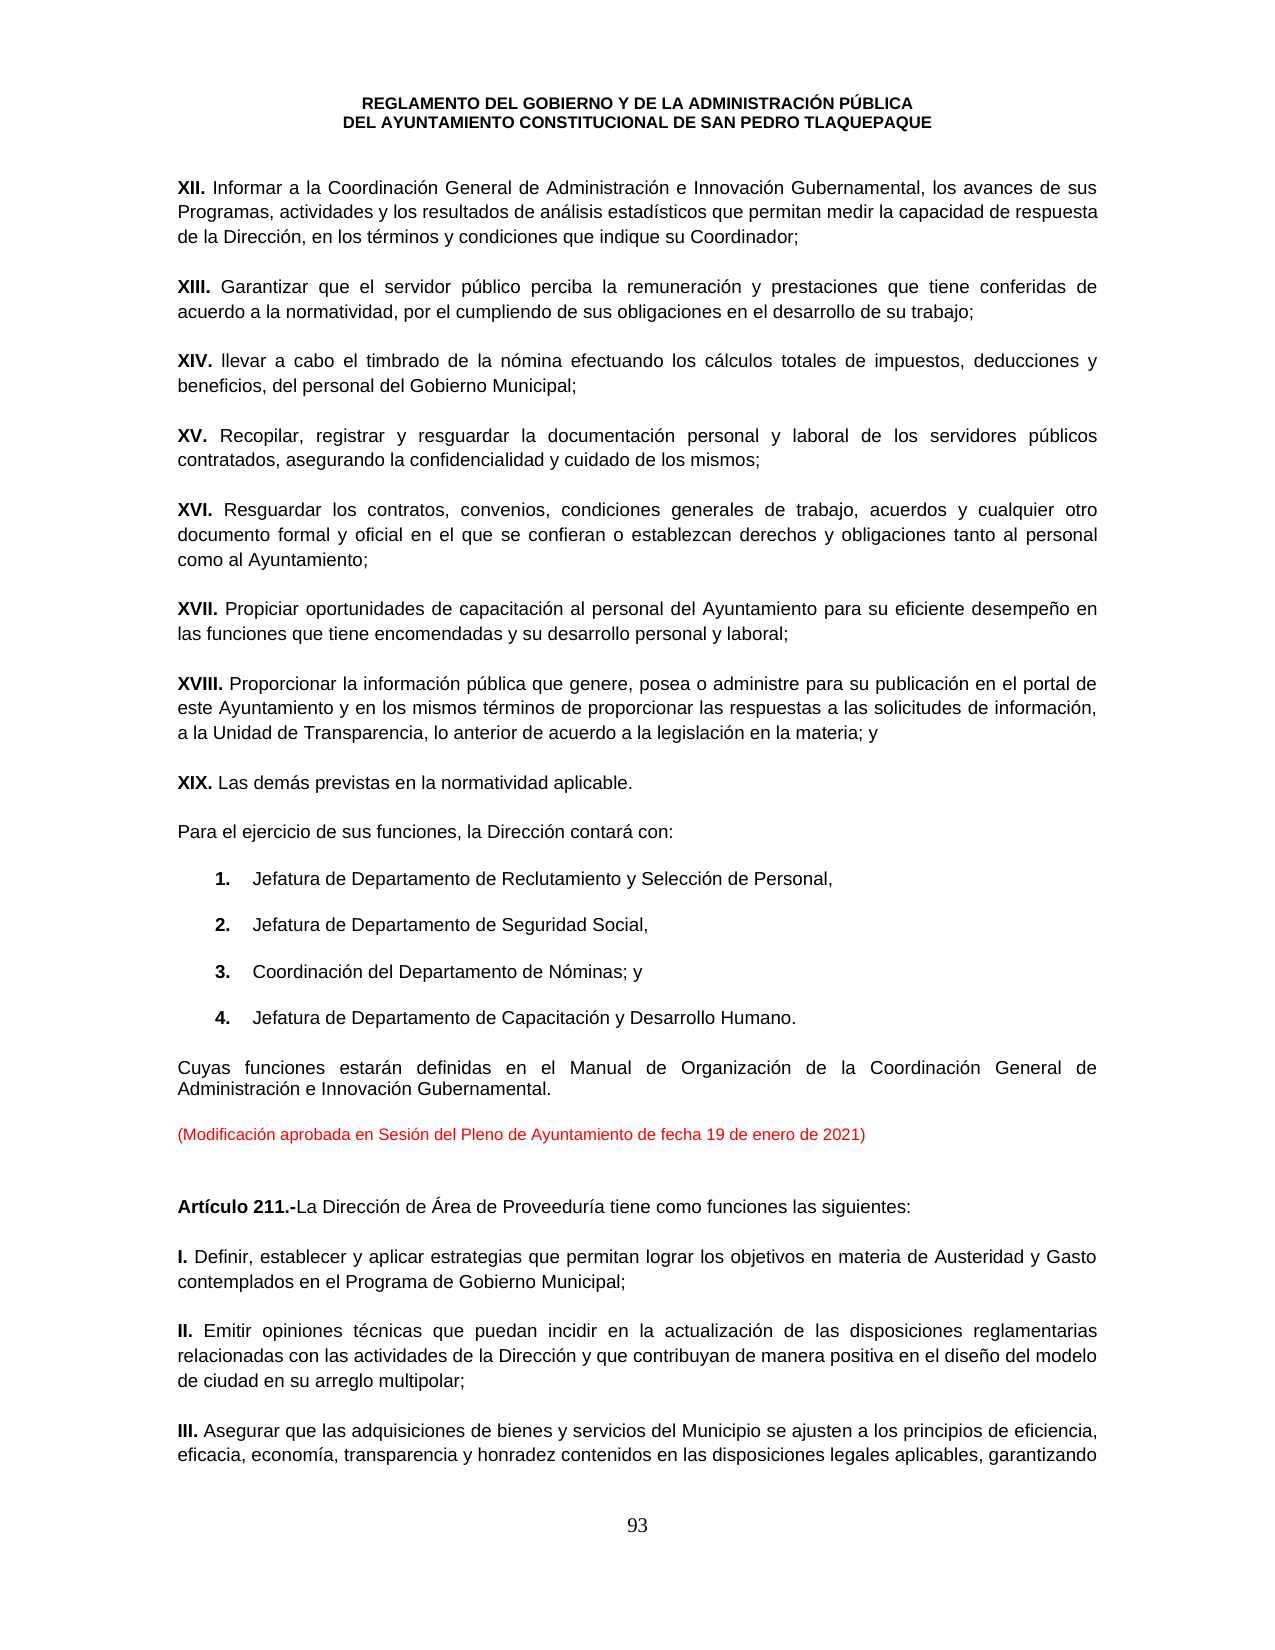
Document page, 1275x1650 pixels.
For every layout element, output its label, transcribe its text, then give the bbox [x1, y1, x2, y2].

text I. Definir, establecer y aplicar estrategias que permitan lograr los objetivos en materia de Austeridad y Gasto contemplados en el Programa de Gobierno Municipal; [177, 1246, 1098, 1292]
text XVI. Resguardar los contratos, convenios, condiciones generales de trabajo, acuerdos y cualquier otro documento formal y oficial en el que se confieran o establezcan derechos y obligaciones tanto al personal como al Ayuntamiento; [177, 499, 1098, 570]
text Para el ejercicio de sus funciones, la Dirección contará con: [177, 821, 1098, 843]
text II. Emitir opiniones técnicas que puedan incidir en la actualización de las disposiciones reglamentarias relacionadas con las actividades de la Dirección y que contribuyan de manera positiva en el diseño del modelo de ciudad en su arreglo multipolar; [177, 1320, 1098, 1391]
text Artículo 211.-La Dirección de Área de Proveeduría tiene como funciones las siguientes: [177, 1196, 1098, 1218]
text XII. Informar a la Coordinación General de Administración e Innovación Gubernamental, los avances de sus Programas, actividades y los resultados de análisis estadísticos que permitan medir la capacidad de respuesta de la Dirección, en los términos y condiciones que indique su Coordinador; [177, 176, 1098, 248]
text XVII. Propiciar oportunidades de capacitación al personal del Ayuntamiento para su eficiente desempeño en las funciones que tiene encomendadas y su desarrollo personal y laboral; [177, 598, 1098, 644]
text XIV. llevar a cabo el timbrado de la nómina efectuando los cálculos totales de impuestos, deducciones y beneficios, del personal del Gobierno Municipal; [177, 350, 1098, 396]
list Coordinación del Departamento de Nóminas; y [215, 961, 1098, 982]
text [177, 1419, 1098, 1466]
list Jefatura de Departamento de Seguridad Social, [215, 914, 1098, 936]
text XVIII. Proporcionar la información pública que genere, posea o administre para su publicación en el portal de este Ayuntamiento y en los mismos términos de proporcionar las respuestas a las solicitudes de información, a la Unidad de Transparencia, lo anterior de acuerdo a la legislación en la materia; y [177, 672, 1098, 743]
list Jefatura de Departamento de Capacitación y Desarrollo Humano. [215, 1007, 1098, 1028]
list Jefatura de Departamento de Reclutamiento y Selección de Personal, [215, 868, 1098, 889]
text Cuyas funciones estarán definidas en el Manual de Organización de la Coordinación General de Administración e Innovación Gubernamental. [177, 1057, 1098, 1100]
text XIII. Garantizar que el servidor público perciba la remuneración y prestaciones que tiene conferidas de acuerdo a la normatividad, por el cumpliendo de sus obligaciones en el desarrollo de su trabajo; [177, 276, 1098, 322]
text XV. Recopilar, registrar y resguardar la documentación personal y laboral de los servidores públicos contratados, asegurando la confidencialidad y cuidado de los mismos; [177, 424, 1098, 471]
text XIX. Las demás previstas en la normatividad aplicable. [177, 771, 1098, 793]
text (Modificación aprobada en Sesión del Pleno de Ayuntamiento de fecha 19 de enero de 2021) [177, 1125, 1098, 1144]
